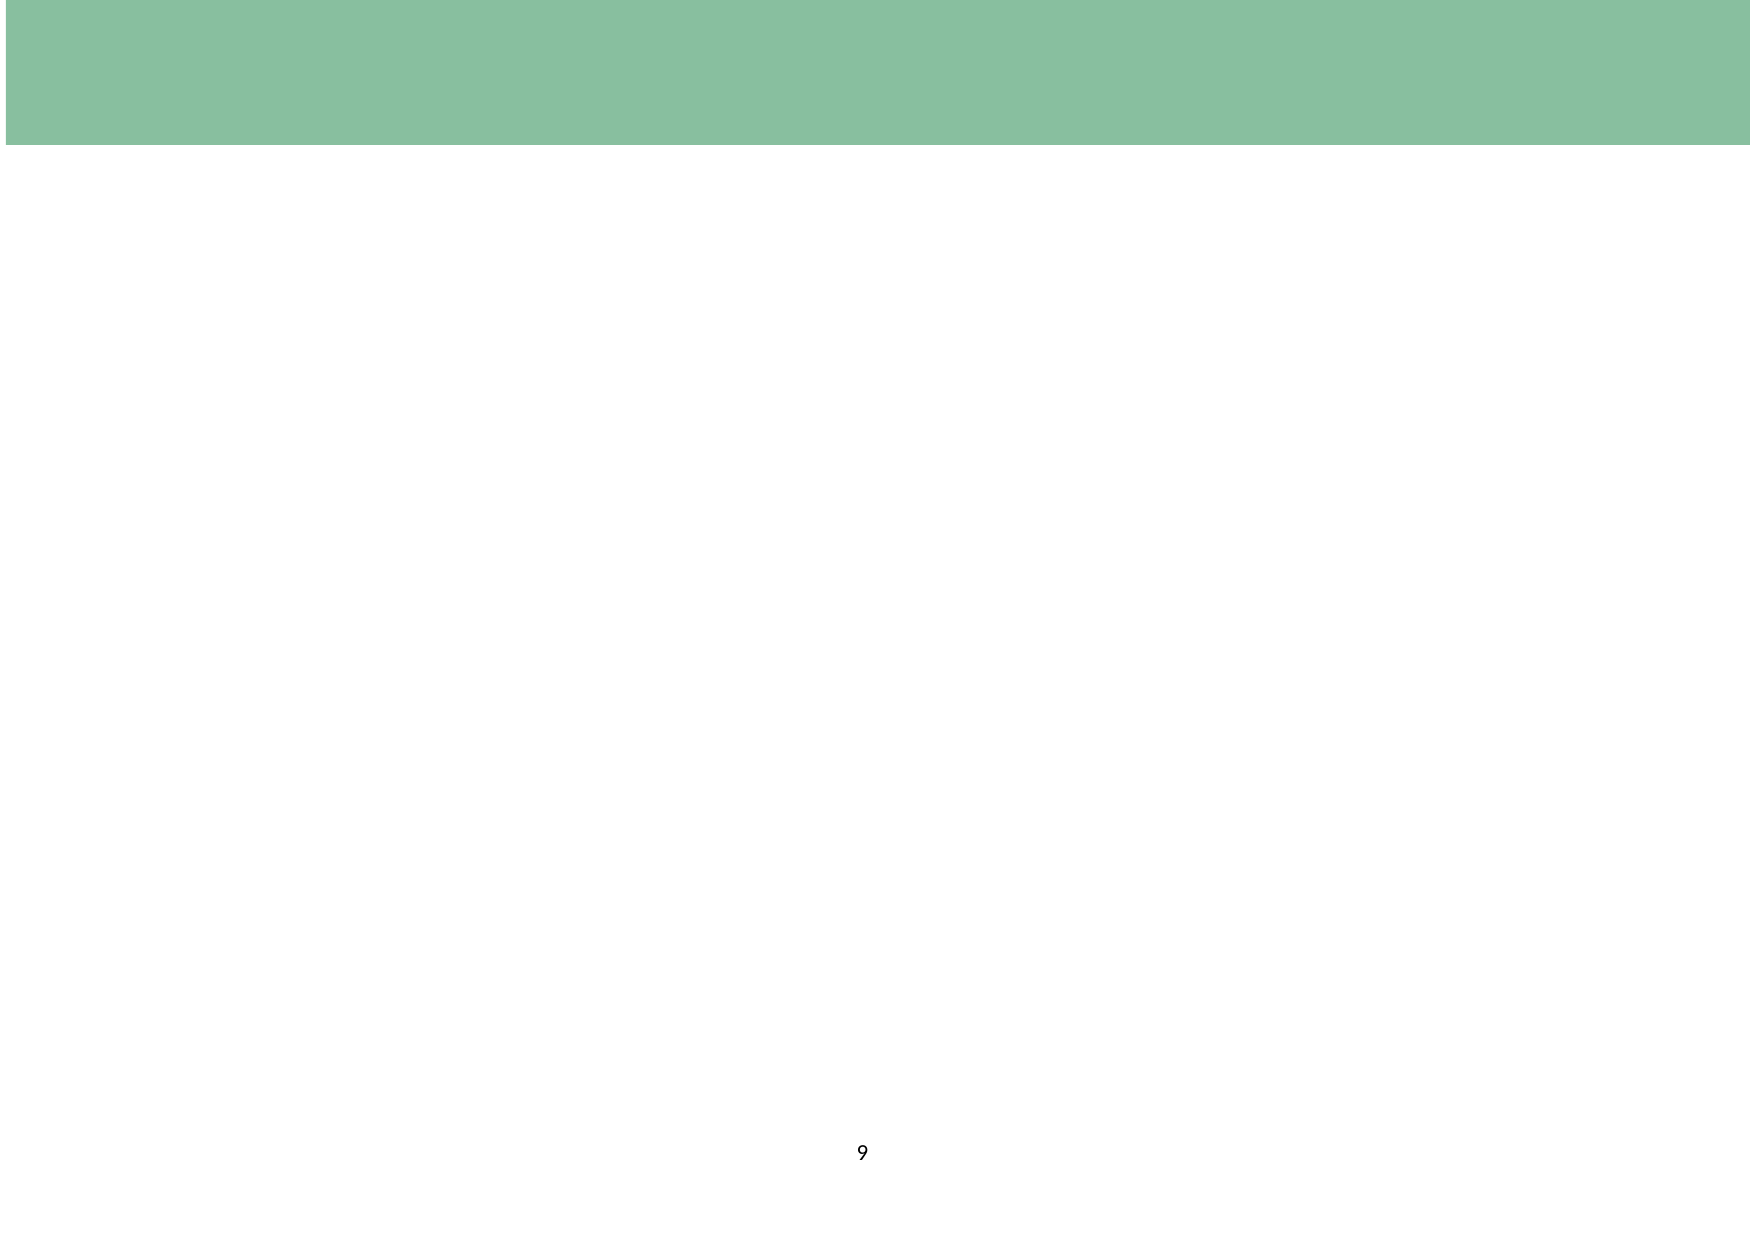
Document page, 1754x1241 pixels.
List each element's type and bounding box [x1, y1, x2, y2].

picture [0, 0, 1750, 144]
